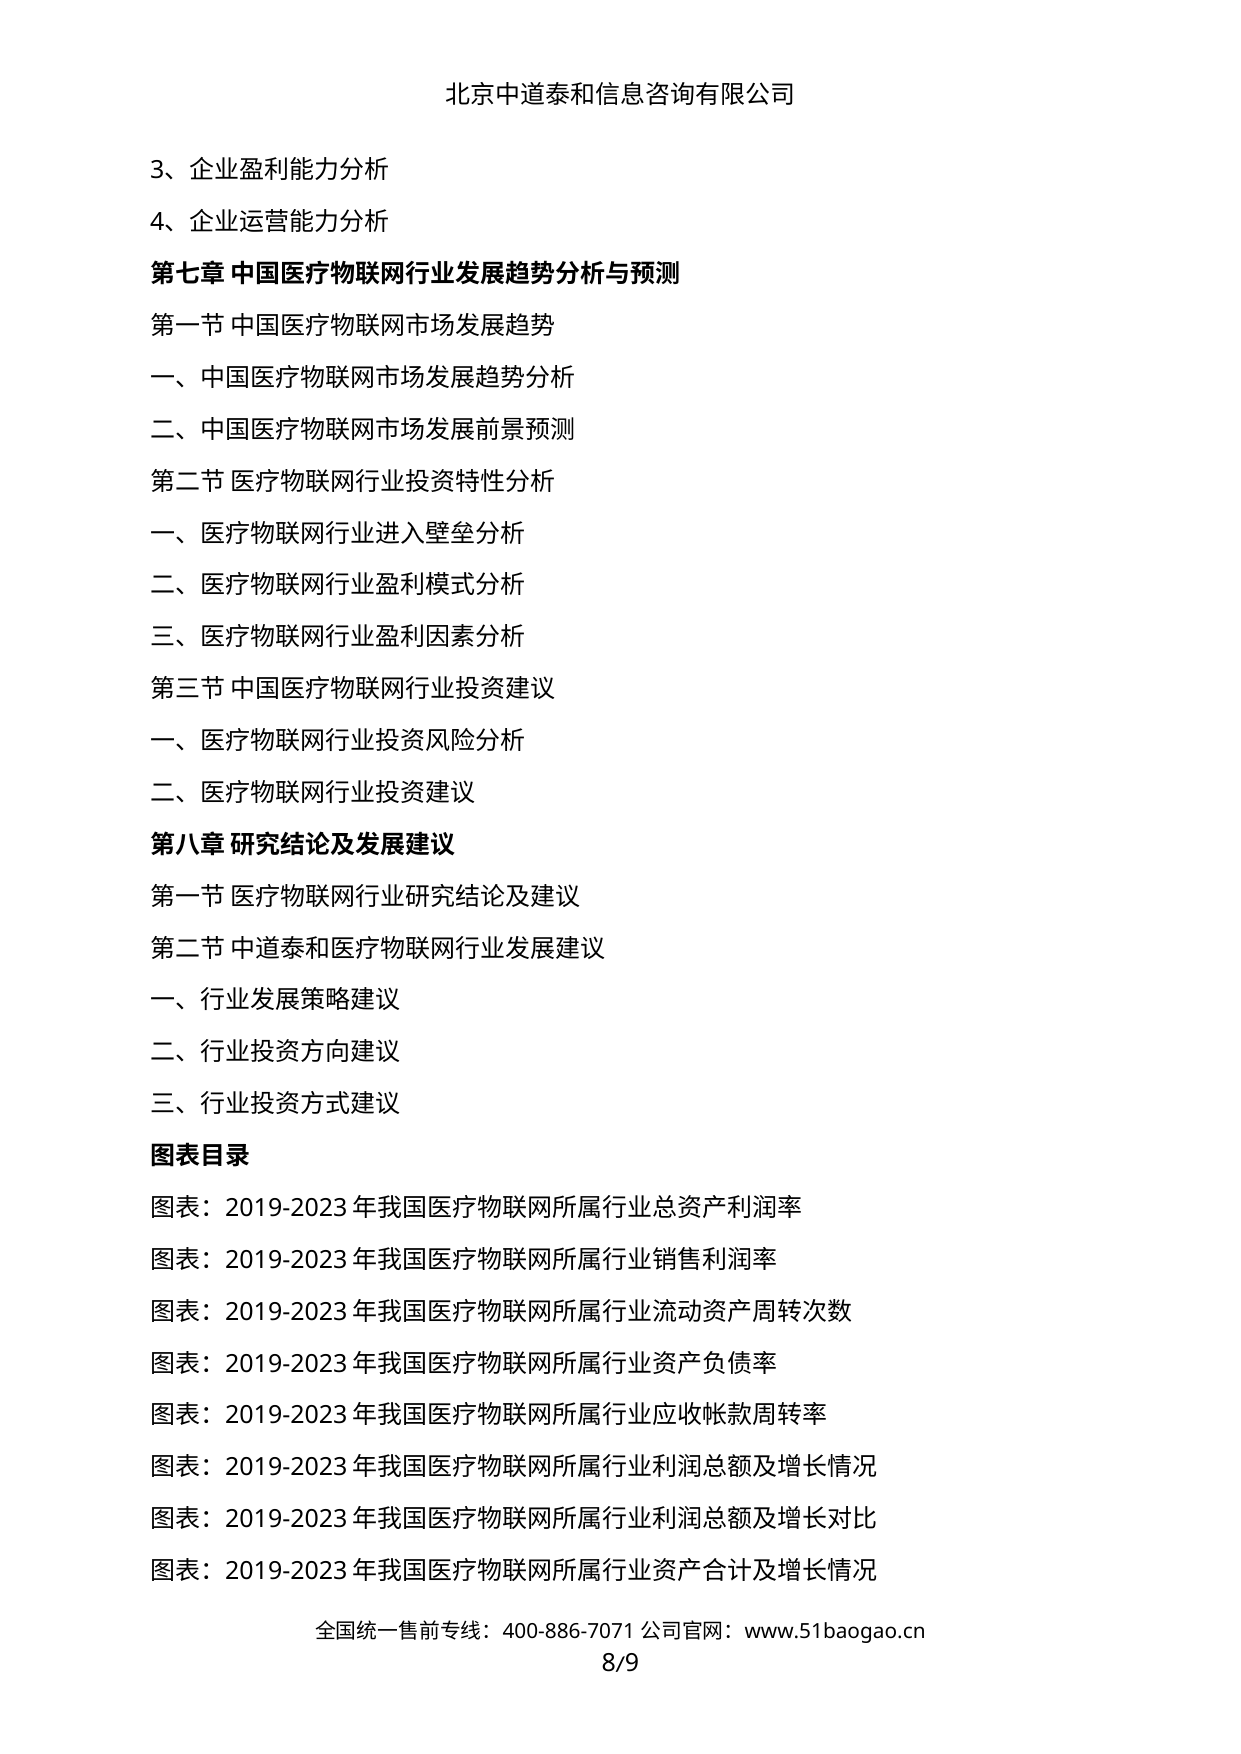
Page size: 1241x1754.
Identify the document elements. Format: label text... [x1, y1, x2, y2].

text 二、医疗物联网行业投资建议 [150, 772, 1090, 809]
text 图表：2019-2023年我国医疗物联网所属行业资产负债率 [150, 1343, 1090, 1379]
text 一、中国医疗物联网市场发展趋势分析 [150, 357, 1090, 394]
text 一、医疗物联网行业投资风险分析 [150, 721, 1090, 757]
text 图表：2019-2023年我国医疗物联网所属行业应收帐款周转率 [150, 1395, 1090, 1431]
text 4、企业运营能力分析 [150, 202, 1090, 238]
text 图表：2019-2023年我国医疗物联网所属行业总资产利润率 [150, 1187, 1090, 1224]
text 第一节 医疗物联网行业研究结论及建议 [150, 876, 1090, 912]
text 第一节 中国医疗物联网市场发展趋势 [150, 306, 1090, 342]
text 第八章 研究结论及发展建议 [150, 824, 1090, 861]
text 三、行业投资方式建议 [150, 1084, 1090, 1120]
text 图表：2019-2023年我国医疗物联网所属行业资产合计及增长情况 [150, 1551, 1090, 1587]
text 3、企业盈利能力分析 [150, 150, 1090, 186]
text 第三节 中国医疗物联网行业投资建议 [150, 669, 1090, 705]
text 图表：2019-2023年我国医疗物联网所属行业利润总额及增长对比 [150, 1499, 1090, 1535]
text 二、中国医疗物联网市场发展前景预测 [150, 409, 1090, 446]
text 二、医疗物联网行业盈利模式分析 [150, 565, 1090, 601]
text 第二节 医疗物联网行业投资特性分析 [150, 461, 1090, 497]
text 图表：2019-2023年我国医疗物联网所属行业流动资产周转次数 [150, 1291, 1090, 1327]
text 图表：2019-2023年我国医疗物联网所属行业利润总额及增长情况 [150, 1447, 1090, 1483]
text 二、行业投资方向建议 [150, 1032, 1090, 1068]
text 图表：2019-2023年我国医疗物联网所属行业销售利润率 [150, 1239, 1090, 1276]
text 三、医疗物联网行业盈利因素分析 [150, 617, 1090, 653]
text 一、医疗物联网行业进入壁垒分析 [150, 513, 1090, 549]
text 图表目录 [150, 1136, 1090, 1172]
text 第二节 中道泰和医疗物联网行业发展建议 [150, 928, 1090, 964]
text 第七章 中国医疗物联网行业发展趋势分析与预测 [150, 254, 1090, 290]
text 一、行业发展策略建议 [150, 980, 1090, 1016]
